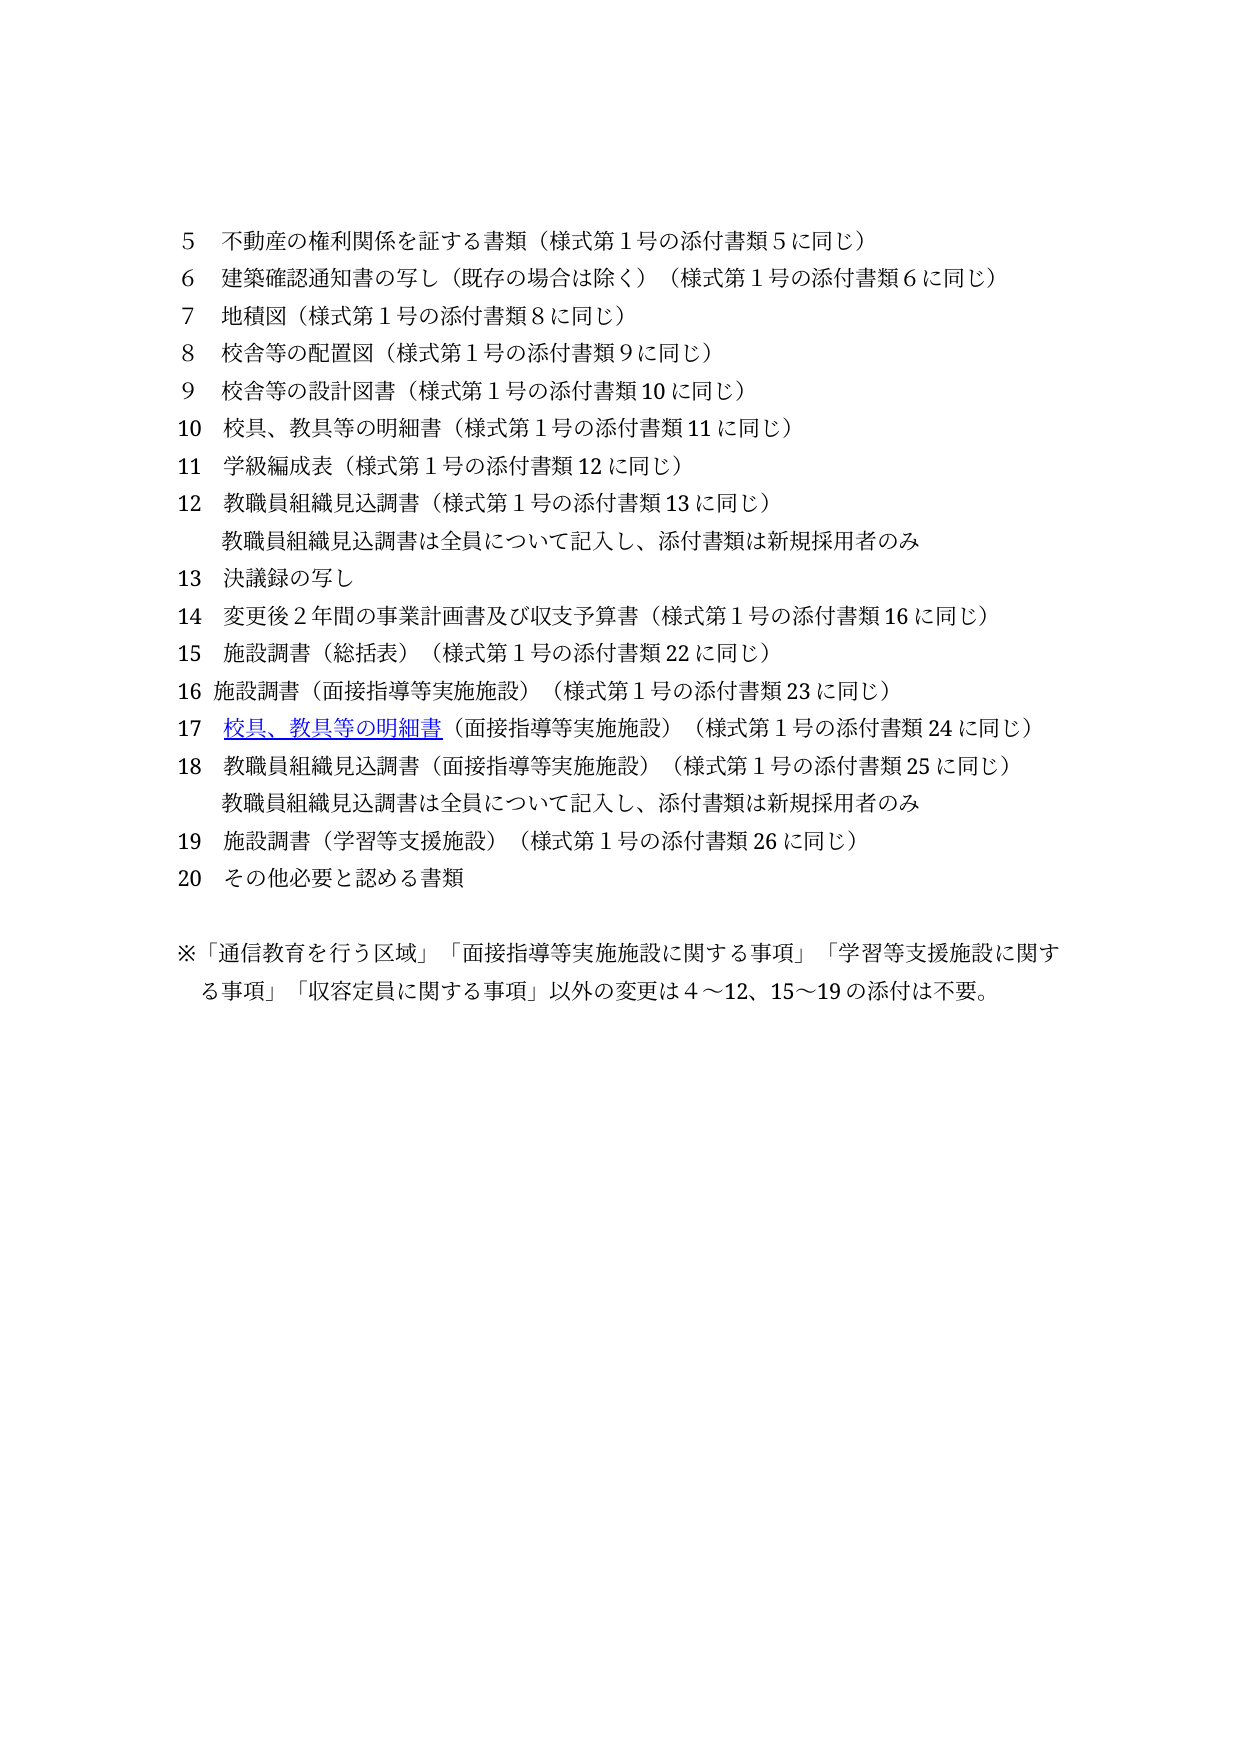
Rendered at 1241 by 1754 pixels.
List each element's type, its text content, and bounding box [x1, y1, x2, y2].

text 教職員組織見込調書は全員について記入し、添付書類は新規採用者のみ [177, 783, 1063, 821]
text 教職員組織見込調書は全員について記入し、添付書類は新規採用者のみ [177, 521, 1063, 558]
text ７ 地積図（様式第１号の添付書類８に同じ） [177, 296, 1063, 333]
text 18 教職員組織見込調書（面接指導等実施施設）（様式第１号の添付書類25に同じ） [177, 746, 1063, 783]
text 10 校具、教具等の明細書（様式第１号の添付書類11に同じ） [177, 408, 1063, 446]
text 12 教職員組織見込調書（様式第１号の添付書類13に同じ） [177, 483, 1063, 521]
text ５ 不動産の権利関係を証する書類（様式第１号の添付書類５に同じ） [177, 221, 1063, 258]
text 13 決議録の写し [177, 558, 1063, 596]
text ６ 建築確認通知書の写し（既存の場合は除く）（様式第１号の添付書類６に同じ） [177, 258, 1063, 296]
text ９ 校舎等の設計図書（様式第１号の添付書類10に同じ） [177, 371, 1063, 408]
text ※「通信教育を行う区域」「面接指導等実施施設に関する事項」「学習等支援施設に関する事項」「収容定員に関する事項」以外の変更は４～12、15～19の添付は不要。 [177, 933, 1063, 1008]
text 16 施設調書（面接指導等実施施設）（様式第１号の添付書類23に同じ） [177, 671, 1063, 708]
text 19 施設調書（学習等支援施設）（様式第１号の添付書類26に同じ） [177, 821, 1063, 858]
text ８ 校舎等の配置図（様式第１号の添付書類９に同じ） [177, 333, 1063, 371]
text 11 学級編成表（様式第１号の添付書類12に同じ） [177, 446, 1063, 483]
text 15 施設調書（総括表）（様式第１号の添付書類22に同じ） [177, 633, 1063, 671]
text 14 変更後２年間の事業計画書及び収支予算書（様式第１号の添付書類16に同じ） [177, 596, 1096, 633]
text 17 校具、教具等の明細書（面接指導等実施施設）（様式第１号の添付書類24に同じ） [177, 708, 1063, 746]
text 20 その他必要と認める書類 [177, 858, 1063, 896]
